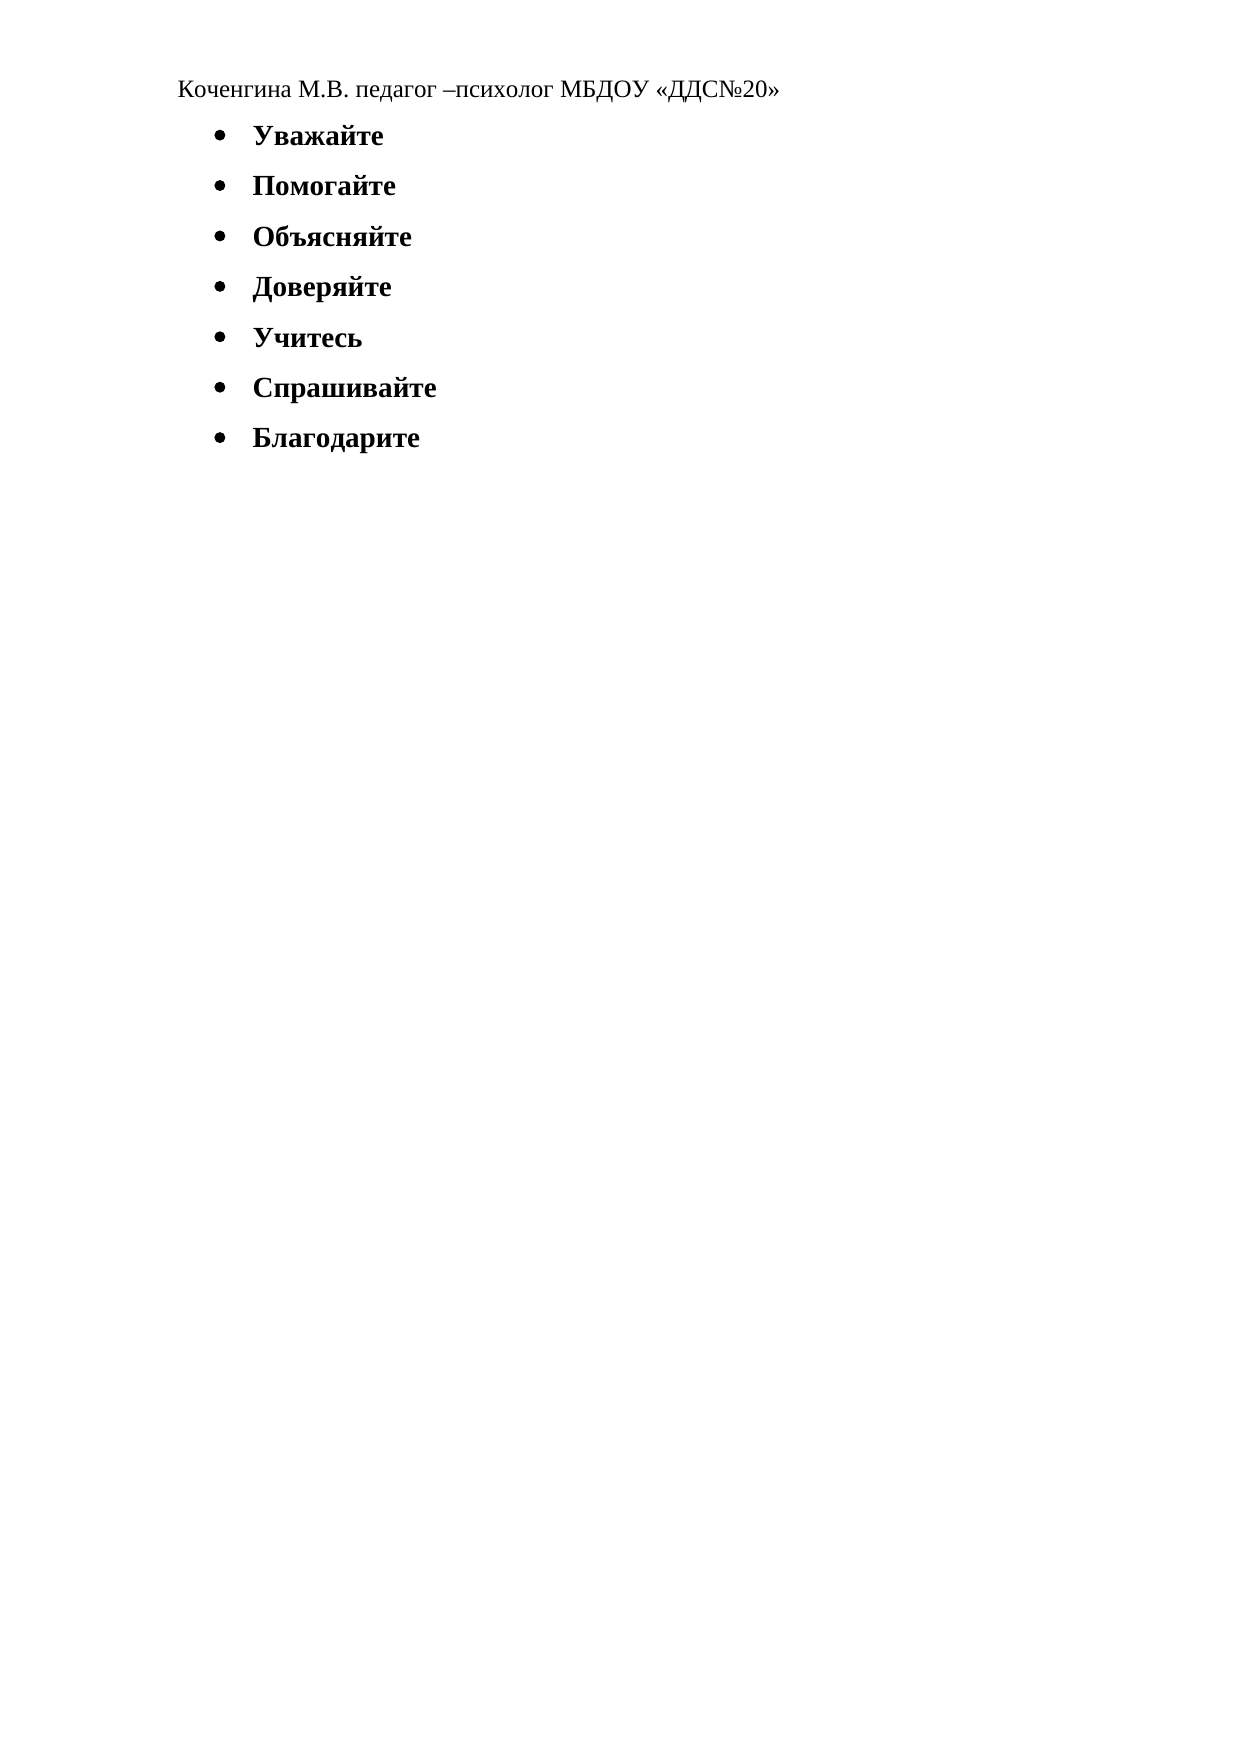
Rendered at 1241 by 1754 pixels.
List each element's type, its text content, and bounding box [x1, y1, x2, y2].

list Уважайте [215, 118, 1152, 152]
list Учитесь [215, 320, 1152, 353]
list Объясняйте [215, 219, 1152, 253]
list Благодарите [215, 421, 1152, 454]
list Спрашивайте [215, 370, 1152, 404]
list Доверяйте [215, 269, 1152, 303]
list Помогайте [215, 168, 1152, 202]
